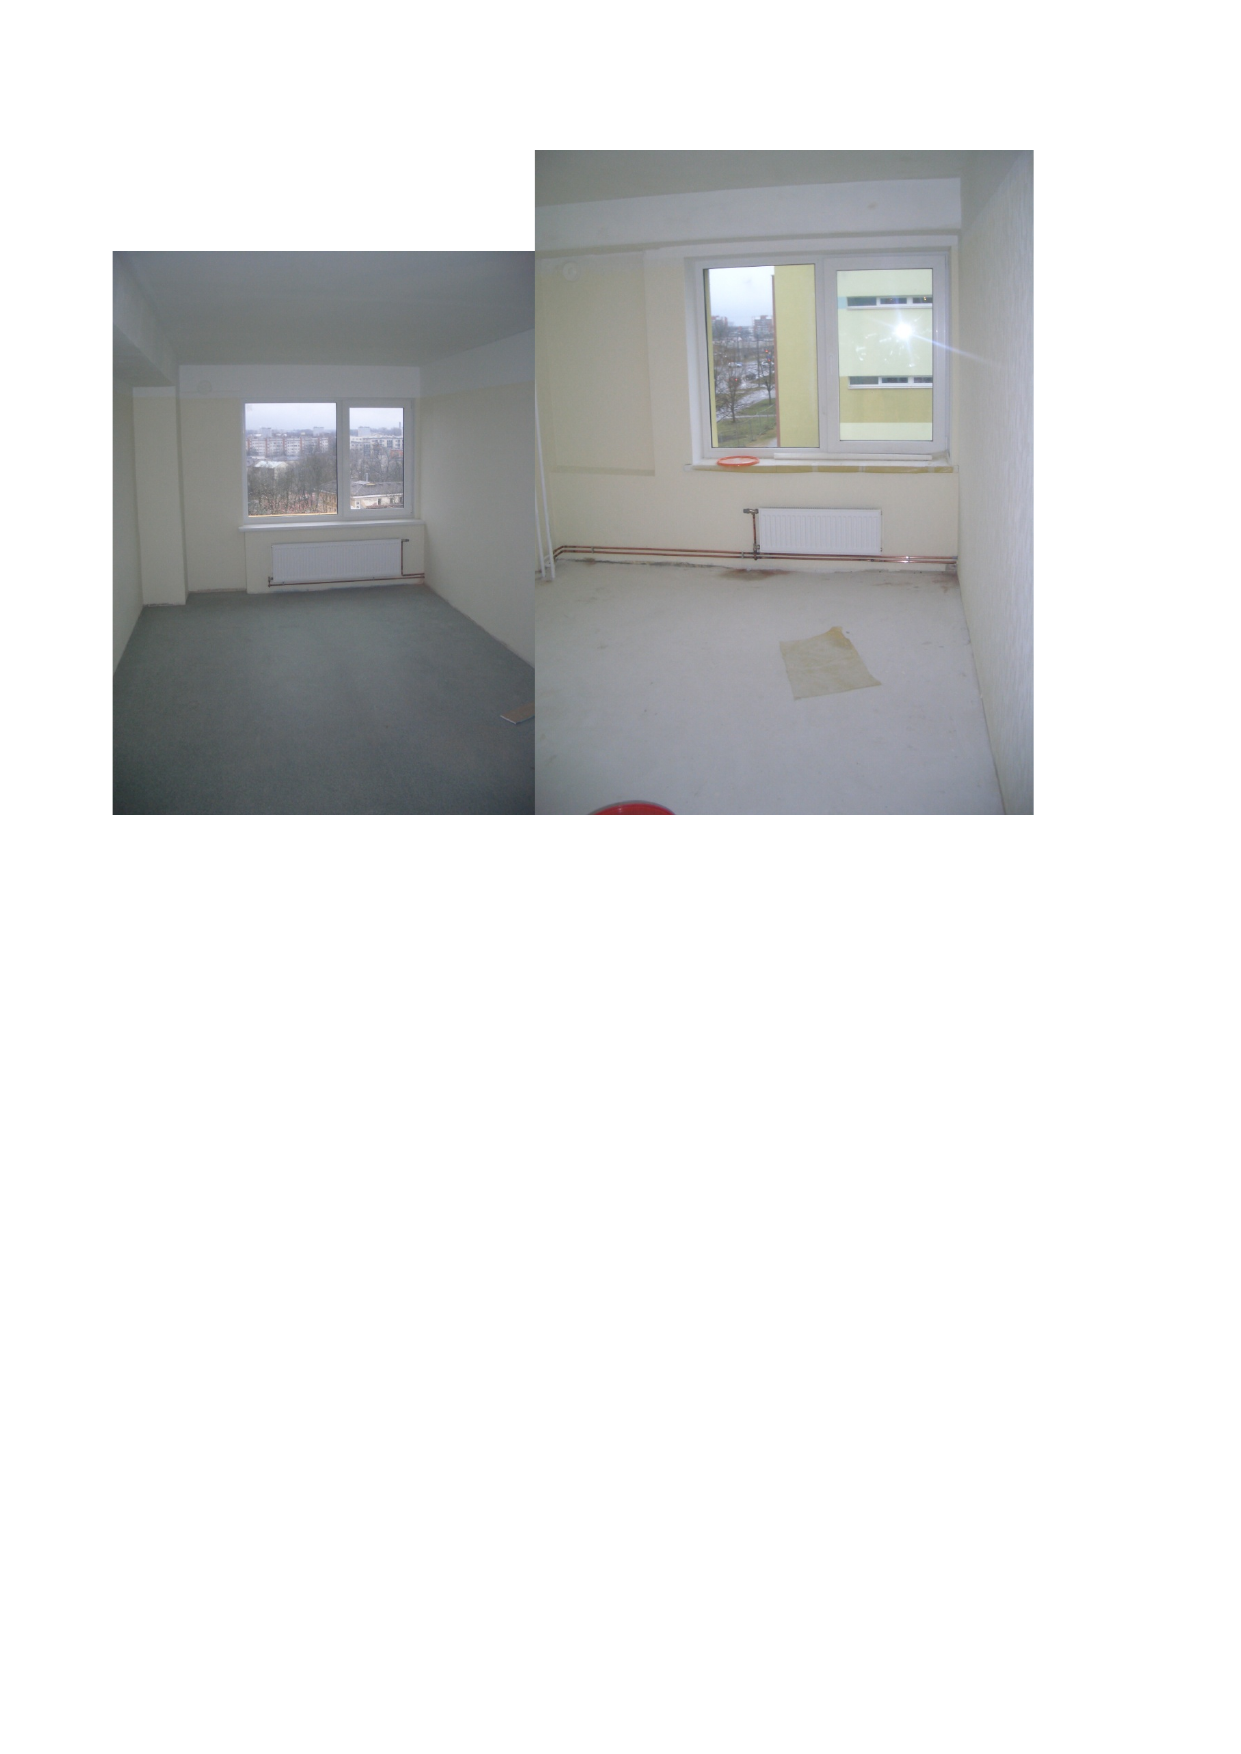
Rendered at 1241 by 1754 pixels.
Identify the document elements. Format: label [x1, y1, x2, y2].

picture [112, 150, 1034, 815]
